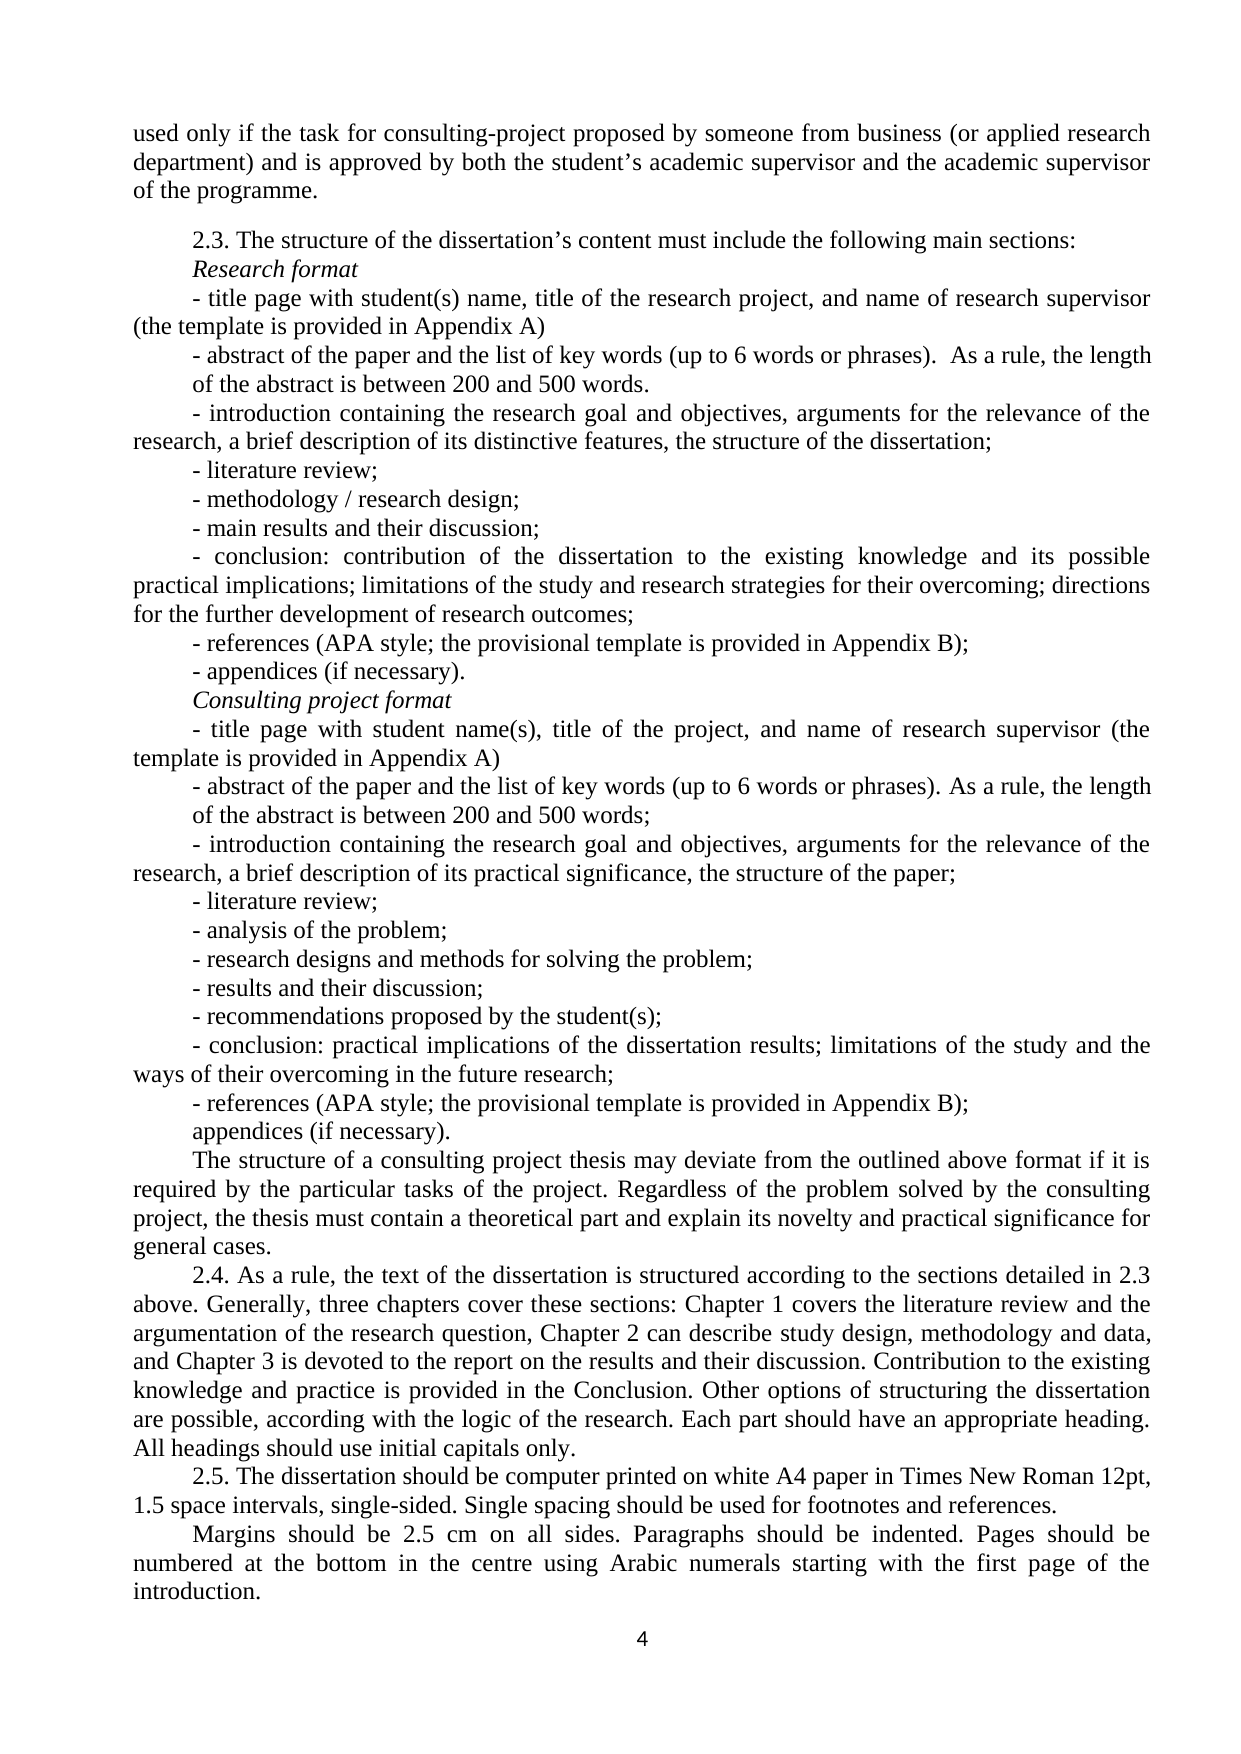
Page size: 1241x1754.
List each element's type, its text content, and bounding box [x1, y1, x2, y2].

text - references (APA style; the provisional template is provided in Appendix B); [133, 1088, 1152, 1116]
text - analysis of the problem; [133, 915, 1152, 944]
text 2.4. As a rule, the text of the dissertation is structured according to the sections detailed in 2.3 above. Generally, three chapters cover these sections: Chapter 1 covers the literature review and the argumentation of the research question, Chapter 2 can describe study design, methodology and data, and Chapter 3 is devoted to the report on the results and their discussion. Contribution to the existing knowledge and practice is provided in the Conclusion. Other options of structuring the dissertation are possible, according with the logic of the research. Each part should have an appropriate heading. All headings should use initial capitals only. [133, 1260, 1152, 1461]
text Research format [133, 254, 1152, 283]
text - main results and their discussion; [133, 513, 1152, 541]
text - references (APA style; the provisional template is provided in Appendix B); [133, 628, 1152, 656]
text - conclusion: contribution of the dissertation to the existing knowledge and its possible practical implications; limitations of the study and research strategies for their overcoming; directions for the further development of research outcomes; [133, 541, 1152, 628]
text - literature review; [133, 886, 1152, 915]
text - appendices (if necessary). [133, 656, 1152, 685]
text - title page with student name(s), title of the project, and name of research supervisor (the template is provided in Appendix A) [133, 714, 1152, 771]
text - introduction containing the research goal and objectives, arguments for the relevance of the research, a brief description of its distinctive features, the structure of the dissertation; [133, 398, 1152, 455]
text - results and their discussion; [133, 973, 1152, 1001]
text - methodology / research design; [133, 484, 1152, 513]
text The structure of a consulting project thesis may deviate from the outlined above format if it is required by the particular tasks of the project. Regardless of the problem solved by the consulting project, the thesis must contain a theoretical part and explain its novelty and practical significance for general cases. [133, 1145, 1152, 1260]
text - literature review; [133, 455, 1152, 484]
text Margins should be 2.5 cm on all sides. Paragraphs should be indented. Pages should be numbered at the bottom in the centre using Arabic numerals starting with the first page of the introduction. [133, 1519, 1152, 1605]
text - conclusion: practical implications of the dissertation results; limitations of the study and the ways of their overcoming in the future research; [133, 1030, 1152, 1088]
text 2.3. The structure of the dissertation’s content must include the following main sections: [133, 225, 1152, 254]
text - research designs and methods for solving the problem; [133, 944, 1152, 973]
text Consulting project format [133, 685, 1152, 714]
text - abstract of the paper and the list of key words (up to 6 words or phrases). As a rule, the length of the abstract is between 200 and 500 words. [192, 340, 1152, 398]
text appendices (if necessary). [133, 1116, 1152, 1145]
text - introduction containing the research goal and objectives, arguments for the relevance of the research, a brief description of its practical significance, the structure of the paper; [133, 829, 1152, 886]
text - recommendations proposed by the student(s); [133, 1001, 1152, 1030]
text 2.5. The dissertation should be computer printed on white A4 paper in Times New Roman 12pt, 1.5 space intervals, single-sided. Single spacing should be used for footnotes and references. [133, 1461, 1152, 1519]
text - abstract of the paper and the list of key words (up to 6 words or phrases). As a rule, the length of the abstract is between 200 and 500 words; [192, 771, 1152, 829]
text - title page with student(s) name, title of the research project, and name of research supervisor (the template is provided in Appendix A) [133, 283, 1152, 340]
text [133, 118, 1152, 204]
